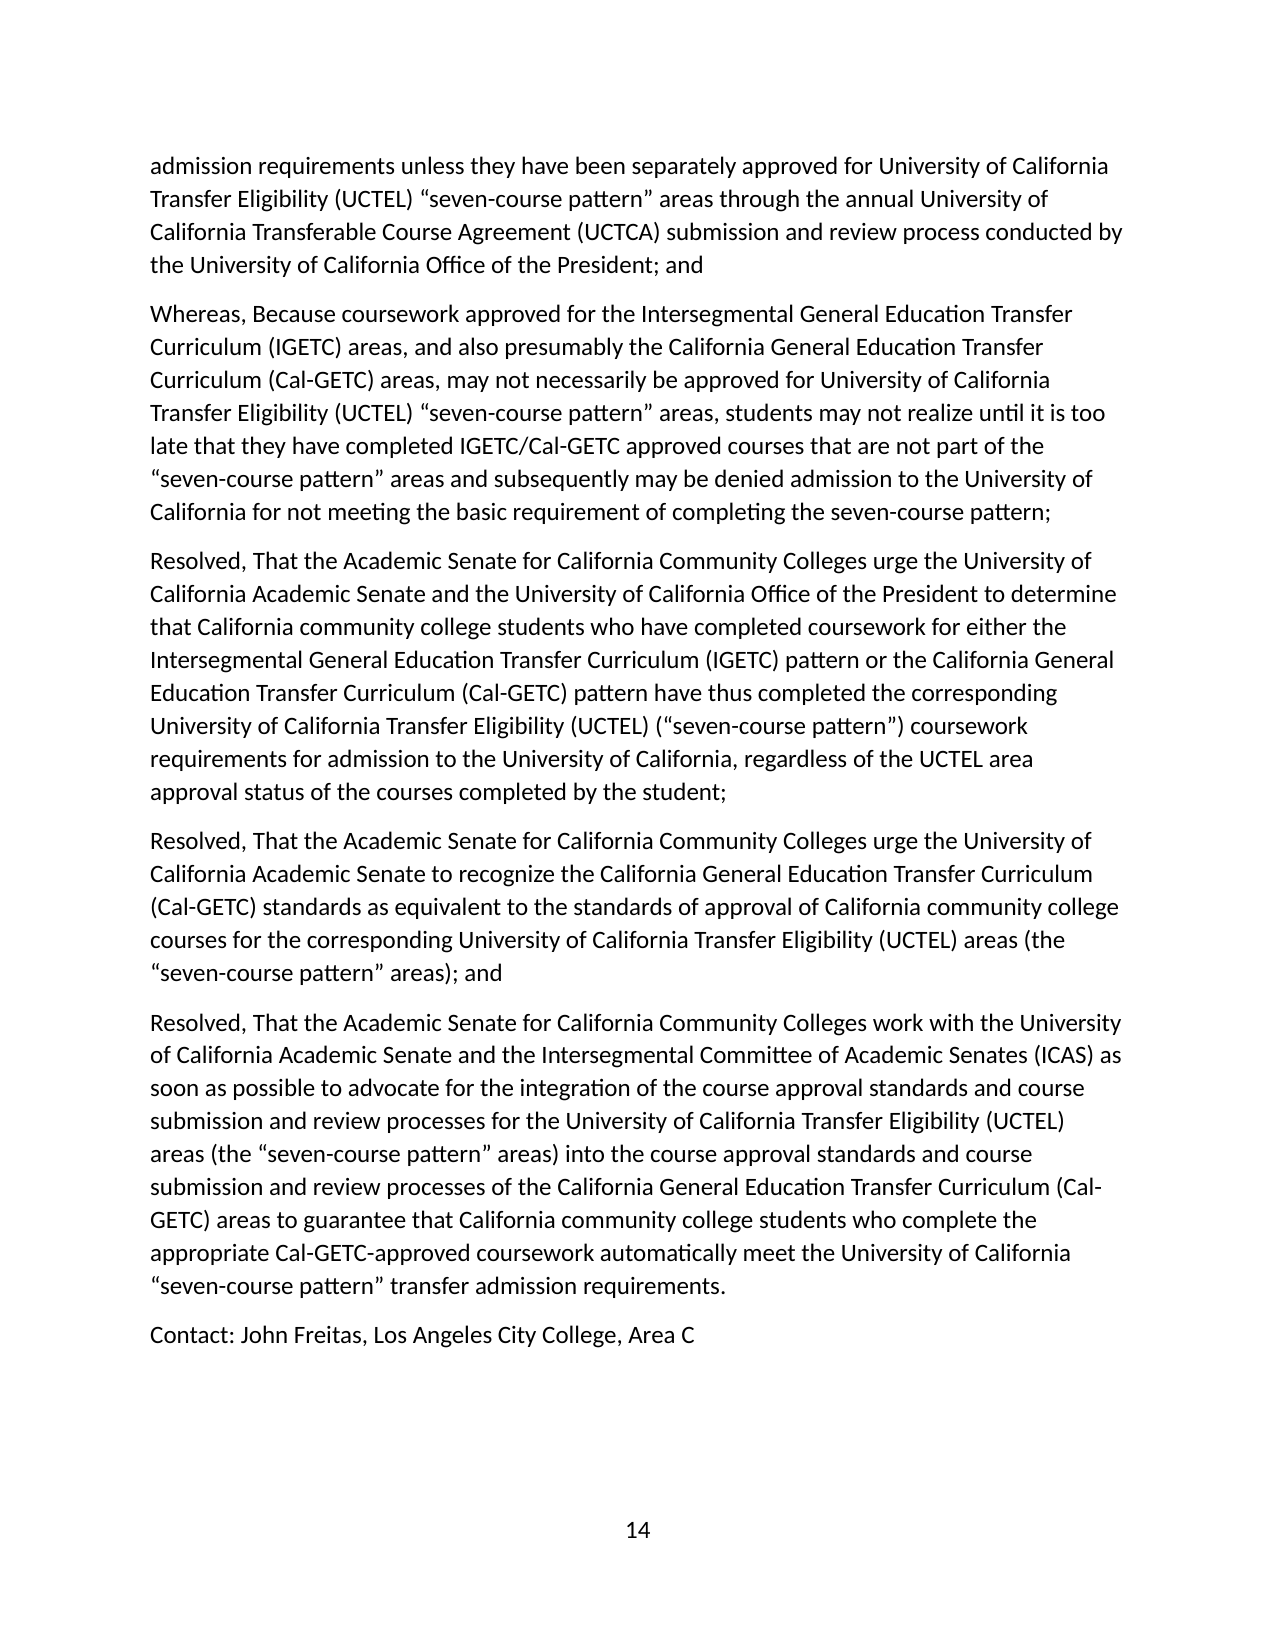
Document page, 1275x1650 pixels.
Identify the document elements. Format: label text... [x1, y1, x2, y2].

text Whereas, Because coursework approved for the Intersegmental General Education Transfer Curriculum (IGETC) areas, and also presumably the California General Education Transfer Curriculum (Cal-GETC) areas, may not necessarily be approved for University of California Transfer Eligibility (UCTEL) “seven-course pattern” areas, students may not realize until it is too late that they have completed IGETC/Cal-GETC approved courses that are not part of the “seven-course pattern” areas and subsequently may be denied admission to the University of California for not meeting the basic requirement of completing the seven-course pattern; [150, 298, 1125, 526]
text Contact: John Freitas, Los Angeles City College, Area C [150, 1319, 1125, 1350]
text Resolved, That the Academic Senate for California Community Colleges work with the University of California Academic Senate and the Intersegmental Committee of Academic Senates (ICAS) as soon as possible to advocate for the integration of the course approval standards and course submission and review processes for the University of California Transfer Eligibility (UCTEL) areas (the “seven-course pattern” areas) into the course approval standards and course submission and review processes of the California General Education Transfer Curriculum (Cal-GETC) areas to guarantee that California community college students who complete the appropriate Cal-GETC-approved coursework automatically meet the University of California “seven-course pattern” transfer admission requirements. [150, 1007, 1125, 1301]
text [150, 150, 1125, 279]
text Resolved, That the Academic Senate for California Community Colleges urge the University of California Academic Senate to recognize the California General Education Transfer Curriculum (Cal-GETC) standards as equivalent to the standards of approval of California community college courses for the corresponding University of California Transfer Eligibility (UCTEL) areas (the “seven-course pattern” areas); and [150, 825, 1125, 988]
text Resolved, That the Academic Senate for California Community Colleges urge the University of California Academic Senate and the University of California Office of the President to determine that California community college students who have completed coursework for either the Intersegmental General Education Transfer Curriculum (IGETC) pattern or the California General Education Transfer Curriculum (Cal-GETC) pattern have thus completed the corresponding University of California Transfer Eligibility (UCTEL) (“seven-course pattern”) coursework requirements for admission to the University of California, regardless of the UCTEL area approval status of the courses completed by the student; [150, 545, 1125, 806]
